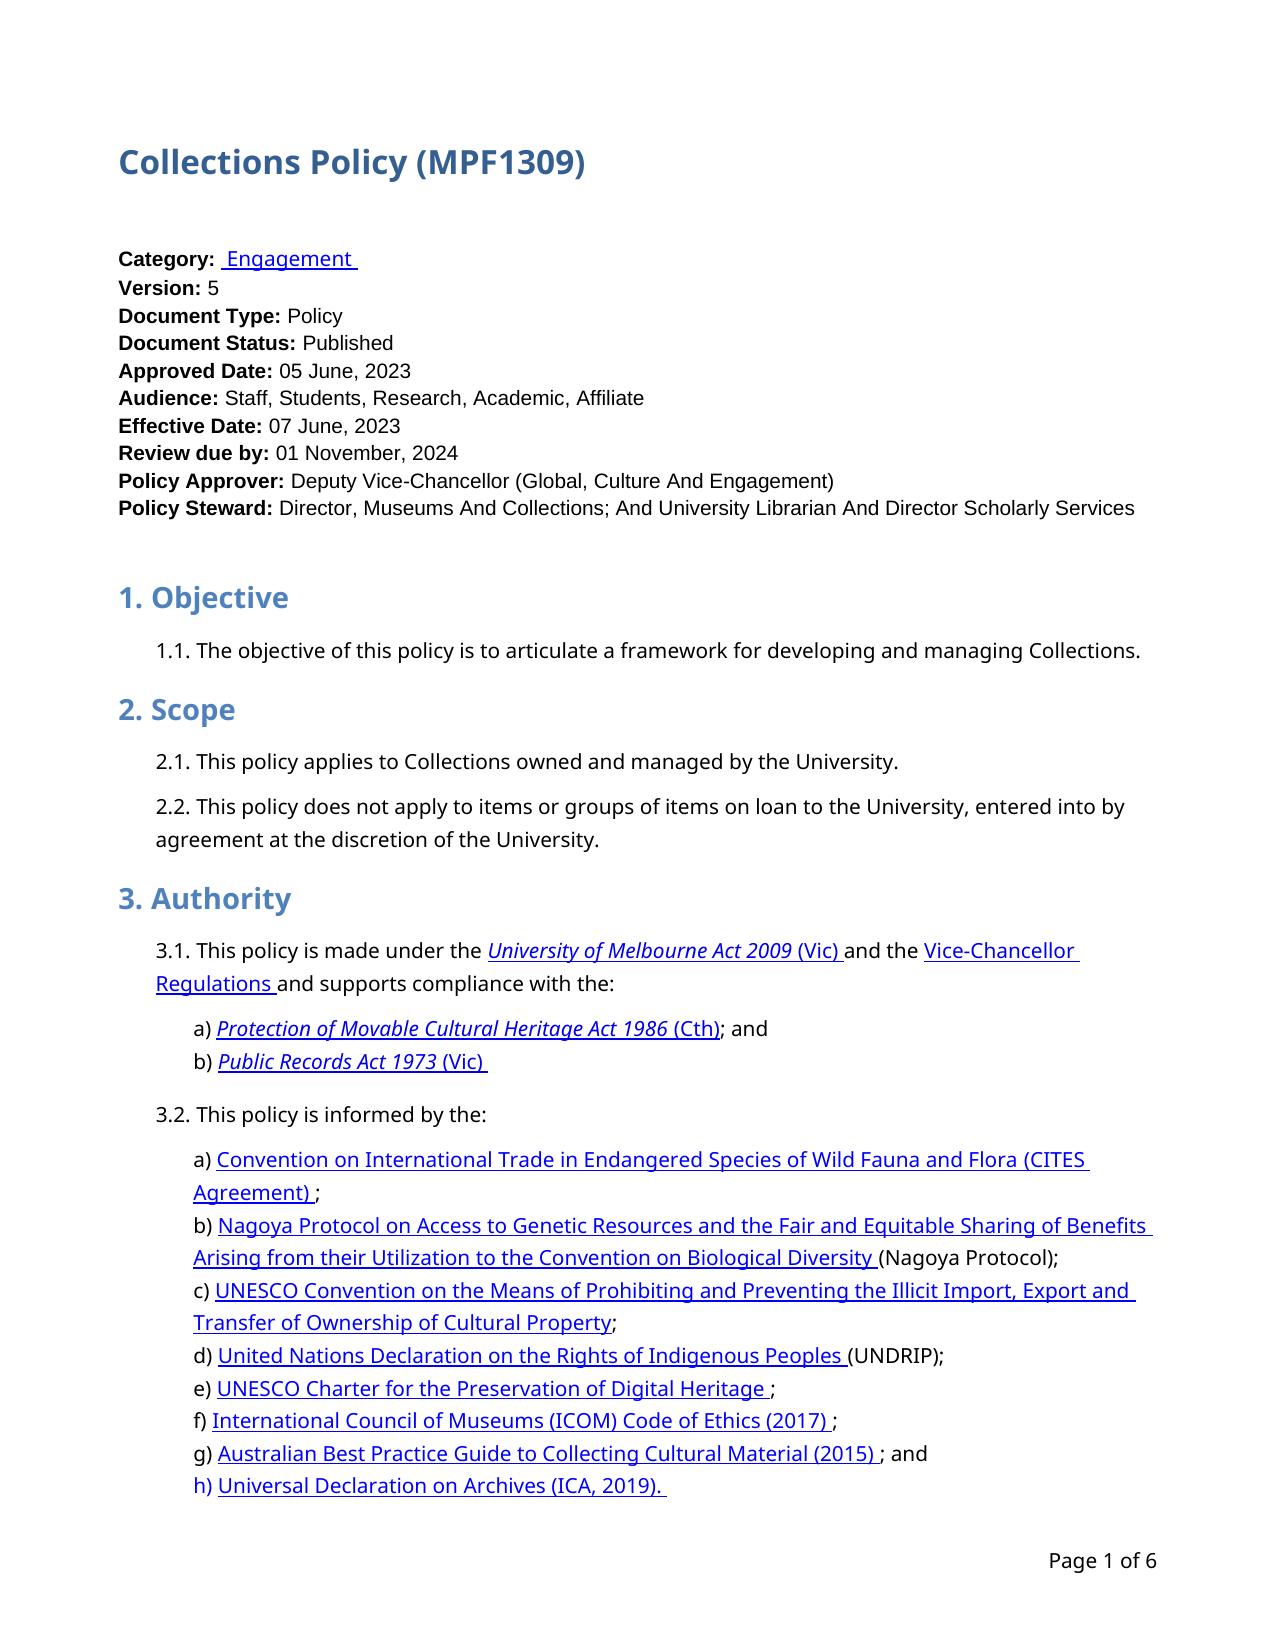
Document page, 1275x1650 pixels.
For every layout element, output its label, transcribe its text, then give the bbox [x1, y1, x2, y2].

text Australian Best Practice Guide to Collecting Cultural Material (2015) ; and [193, 1439, 1157, 1467]
text Universal Declaration on Archives (ICA, 2019). [193, 1472, 1157, 1500]
text This policy does not apply to items or groups of items on loan to the University, entered into by agreement at the discretion of the University. [155, 792, 1157, 853]
text The objective of this policy is to articulate a framework for developing and managing Collections. [155, 636, 1157, 664]
text This policy is informed by the: [155, 1100, 1157, 1129]
text UNESCO Convention on the Means of Prohibiting and Preventing the Illicit Import, Export and Transfer of Ownership of Cultural Property; [193, 1276, 1157, 1337]
text Category: Engagement Version: 5 Document Type: Policy Document Status: Published Approved Date: 05 June, 2023 Audience: Staff, Students, Research, Academic, Affiliate Effective Date: 07 June, 2023 Review due by: 01 November, 2024 Policy Approver: Deputy Vice-Chancellor (Global, Culture And Engagement) Policy Steward: Director, Museums And Collections; And University Librarian And Director Scholarly Services [118, 244, 1157, 553]
text United Nations Declaration on the Rights of Indigenous Peoples (UNDRIP); [193, 1341, 1157, 1369]
text Protection of Movable Cultural Heritage Act 1986 (Cth); and [193, 1014, 1157, 1043]
text This policy is made under the University of Melbourne Act 2009 (Vic) and the Vice-Chancellor Regulations and supports compliance with the: [155, 937, 1157, 998]
text Nagoya Protocol on Access to Genetic Resources and the Fair and Equitable Sharing of Benefits Arising from their Utilization to the Convention on Biological Diversity (Nagoya Protocol); [193, 1211, 1157, 1272]
subtitle Collections Policy (MPF1309) [118, 138, 1157, 184]
text Public Records Act 1973 (Vic) [193, 1047, 1157, 1075]
text International Council of Museums (ICOM) Code of Ethics (2017) ; [193, 1406, 1157, 1435]
text This policy applies to Collections owned and managed by the University. [155, 747, 1157, 776]
subtitle Authority [118, 878, 1157, 918]
text Convention on International Trade in Endangered Species of Wild Fauna and Flora (CITES Agreement) ; [193, 1146, 1157, 1207]
subtitle Scope [118, 689, 1157, 729]
subtitle Objective [118, 578, 1157, 617]
text UNESCO Charter for the Preservation of Digital Heritage ; [193, 1374, 1157, 1402]
